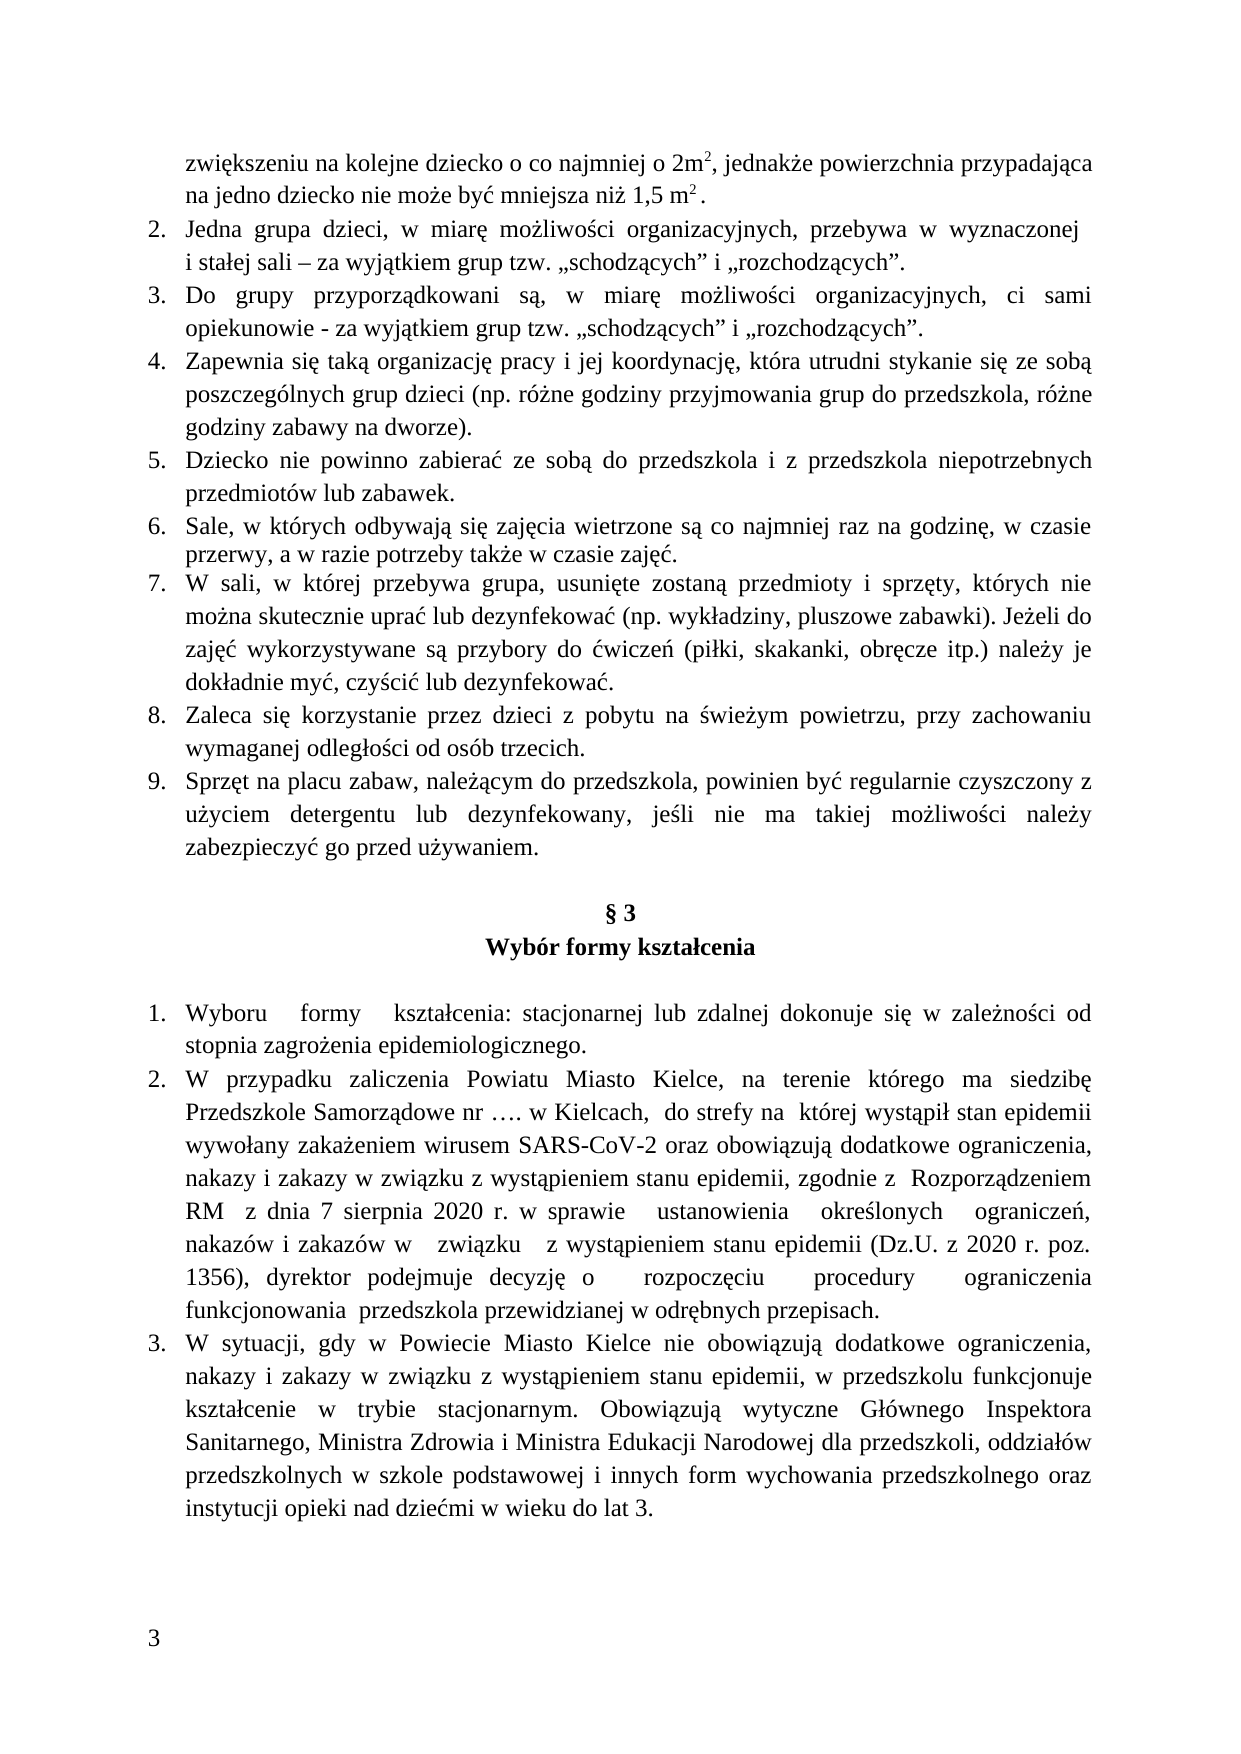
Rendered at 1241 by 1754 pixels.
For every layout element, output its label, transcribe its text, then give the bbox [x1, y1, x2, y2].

text § 3 [148, 898, 1093, 927]
list W sytuacji, gdy w Powiecie Miasto Kielce nie obowiązują dodatkowe ograniczenia, nakazy i zakazy w związku z wystąpieniem stanu epidemii, w przedszkolu funkcjonuje kształcenie w trybie stacjonarnym. Obowiązują wytyczne Głównego Inspektora Sanitarnego, Ministra Zdrowia i Ministra Edukacji Narodowej dla przedszkoli, oddziałów przedszkolnych w szkole podstawowej i innych form wychowania przedszkolnego oraz instytucji opieki nad dziećmi w wieku do lat 3. [148, 1328, 1093, 1522]
list Sale, w których odbywają się zajęcia wietrzone są co najmniej raz na godzinę, w czasie przerwy, a w razie potrzeby także w czasie zajęć. [148, 511, 1093, 568]
list Do grupy przyporządkowani są, w miarę możliwości organizacyjnych, ci sami opiekunowie - za wyjątkiem grup tzw. „schodzących” i „rozchodzących”. [148, 280, 1093, 341]
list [148, 148, 1093, 209]
text Wybór formy kształcenia [148, 932, 1093, 960]
list W sali, w której przebywa grupa, usunięte zostaną przedmioty i sprzęty, których nie można skutecznie uprać lub dezynfekować (np. wykładziny, pluszowe zabawki). Jeżeli do zajęć wykorzystywane są przybory do ćwiczeń (piłki, skakanki, obręcze itp.) należy je dokładnie myć, czyścić lub dezynfekować. [148, 568, 1093, 696]
list Zaleca się korzystanie przez dzieci z pobytu na świeżym powietrzu, przy zachowaniu wymaganej odległości od osób trzecich. [148, 700, 1093, 762]
list Jedna grupa dzieci, w miarę możliwości organizacyjnych, przebywa w wyznaczonej i stałej sali – za wyjątkiem grup tzw. „schodzących” i „rozchodzących”. [148, 214, 1093, 275]
list Zapewnia się taką organizację pracy i jej koordynację, która utrudni stykanie się ze sobą poszczególnych grup dzieci (np. różne godziny przyjmowania grup do przedszkola, różne godziny zabawy na dworze). [148, 346, 1093, 441]
list W przypadku zaliczenia Powiatu Miasto Kielce, na terenie którego ma siedzibę Przedszkole Samorządowe nr …. w Kielcach, do strefy na której wystąpił stan epidemii wywołany zakażeniem wirusem SARS-CoV-2 oraz obowiązują dodatkowe ograniczenia, nakazy i zakazy w związku z wystąpieniem stanu epidemii, zgodnie z Rozporządzeniem RM z dnia 7 sierpnia 2020 r. w sprawie ustanowienia określonych ograniczeń, nakazów i zakazów w związku z wystąpieniem stanu epidemii (Dz.U. z 2020 r. poz. 1356), dyrektor podejmuje decyzję o rozpoczęciu procedury ograniczenia funkcjonowania przedszkola przewidzianej w odrębnych przepisach. [148, 1064, 1093, 1323]
list Sprzęt na placu zabaw, należącym do przedszkola, powinien być regularnie czyszczony z użyciem detergentu lub dezynfekowany, jeśli nie ma takiej możliwości należy zabezpieczyć go przed używaniem. [148, 766, 1093, 861]
list Dziecko nie powinno zabierać ze sobą do przedszkola i z przedszkola niepotrzebnych przedmiotów lub zabawek. [148, 445, 1093, 507]
list Wyboru formy kształcenia: stacjonarnej lub zdalnej dokonuje się w zależności od stopnia zagrożenia epidemiologicznego. [148, 998, 1093, 1059]
